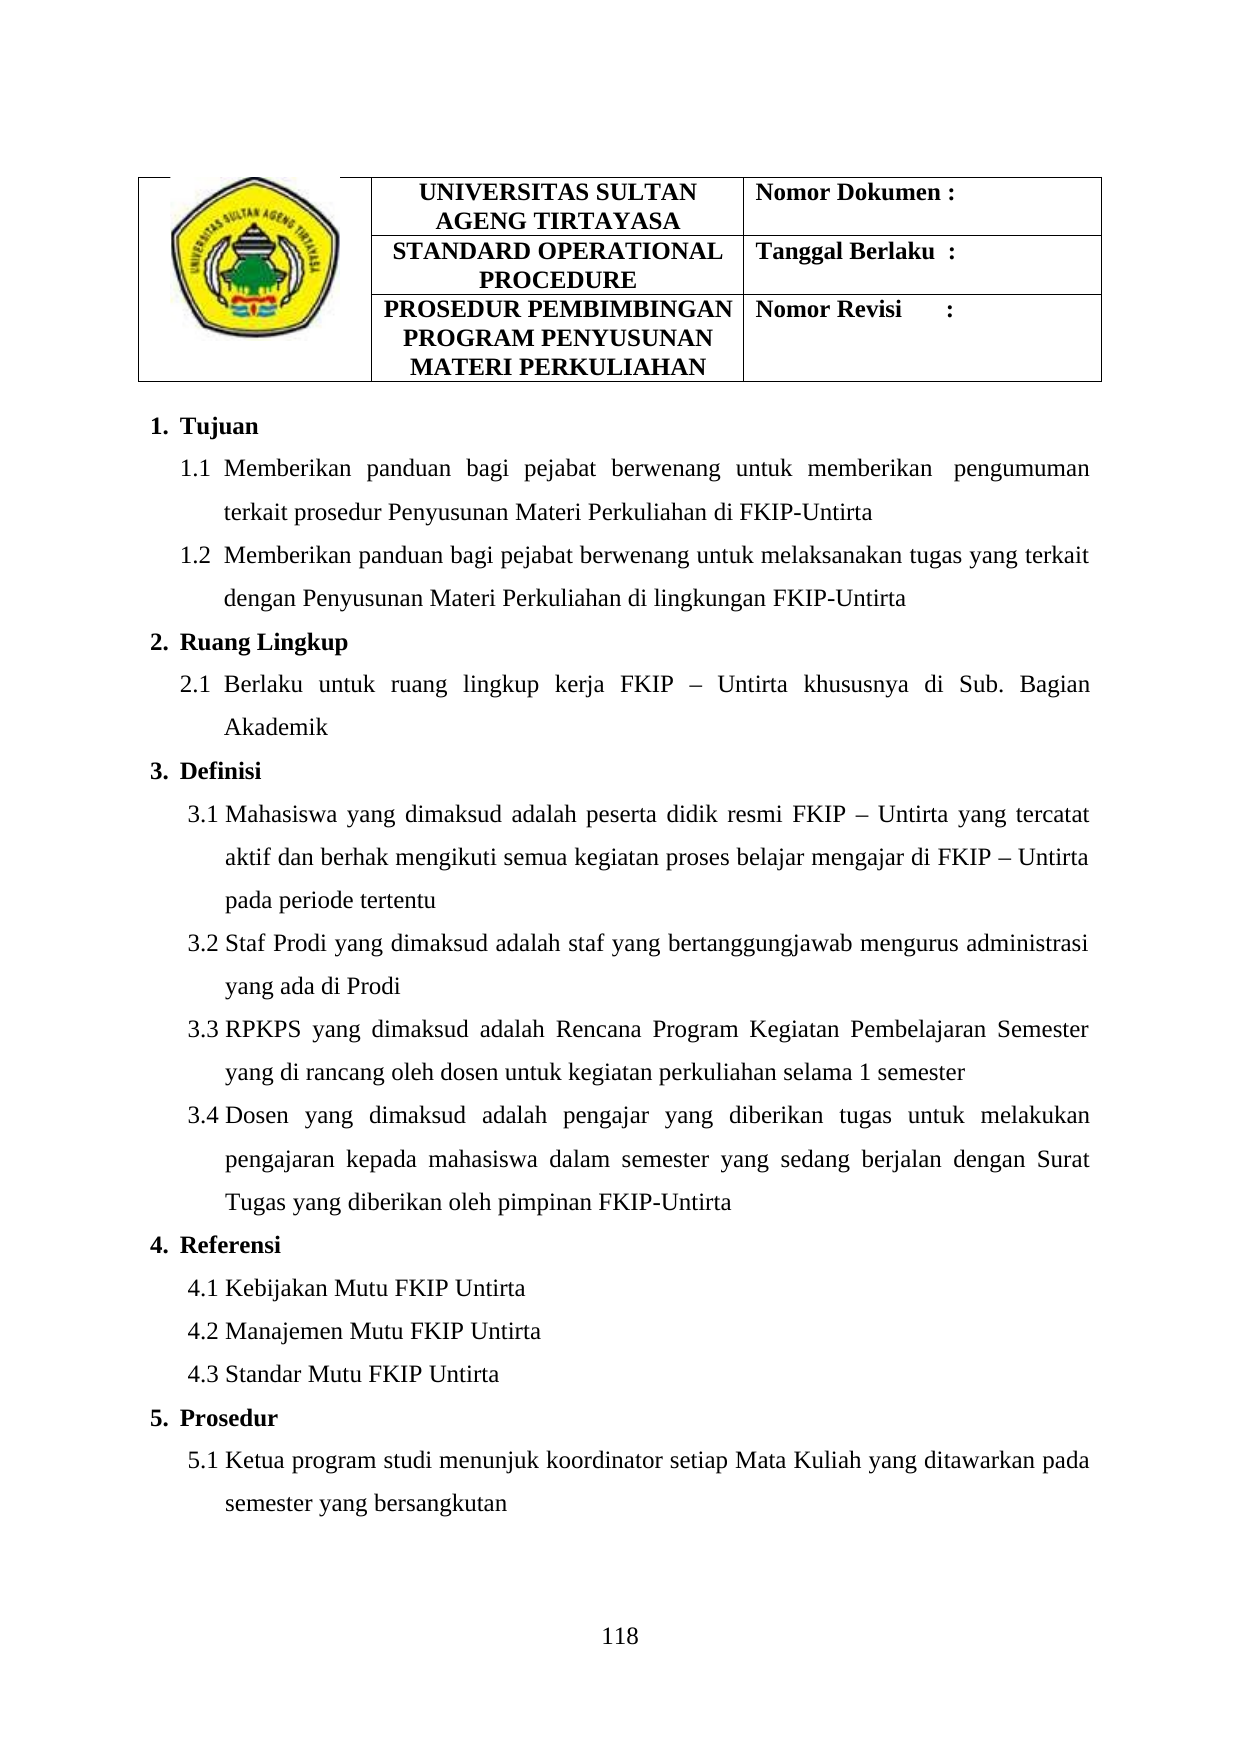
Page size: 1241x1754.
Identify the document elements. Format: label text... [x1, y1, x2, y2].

list Memberikan panduan bagi pejabat berwenang untuk memberikan pengumuman terkait prosedur Penyusunan Materi Perkuliahan di FKIP-Untirta [179, 453, 1090, 525]
list RPKPS yang dimaksud adalah Rencana Program Kegiatan Pembelajaran Semester yang di rancang oleh dosen untuk kegiatan perkuliahan selama 1 semester [187, 1014, 1090, 1086]
list Berlaku untuk ruang lingkup kerja FKIP – Untirta khususnya di Sub. Bagian Akademik [179, 669, 1090, 741]
list Standar Mutu FKIP Untirta [187, 1359, 1240, 1388]
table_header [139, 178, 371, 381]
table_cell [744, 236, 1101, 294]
list Manajemen Mutu FKIP Untirta [187, 1316, 1240, 1345]
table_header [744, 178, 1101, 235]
list Mahasiswa yang dimaksud adalah peserta didik resmi FKIP – Untirta yang tercatat aktif dan berhak mengikuti semua kegiatan proses belajar mengajar di FKIP – Untirta pada periode tertentu [187, 799, 1090, 914]
list Dosen yang dimaksud adalah pengajar yang diberikan tugas untuk melakukan pengajaran kepada mahasiswa dalam semester yang sedang berjalan dengan Surat Tugas yang diberikan oleh pimpinan FKIP-Untirta [187, 1101, 1090, 1216]
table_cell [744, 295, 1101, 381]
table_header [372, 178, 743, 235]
list Memberikan panduan bagi pejabat berwenang untuk melaksanakan tugas yang terkait dengan Penyusunan Materi Perkuliahan di lingkungan FKIP-Untirta [179, 540, 1090, 612]
list Kebijakan Mutu FKIP Untirta [187, 1273, 1240, 1302]
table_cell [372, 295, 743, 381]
list Staf Prodi yang dimaksud adalah staf yang bertanggungjawab mengurus administrasi yang ada di Prodi [187, 928, 1089, 1000]
subtitle Definisi [150, 756, 1240, 784]
subtitle Ruang Lingkup [150, 627, 1240, 655]
picture [170, 177, 340, 341]
subtitle Referensi [150, 1230, 1240, 1259]
subtitle Prosedur [150, 1403, 1240, 1432]
subtitle Tujuan [150, 411, 1240, 440]
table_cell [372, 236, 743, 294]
list Ketua program studi menunjuk koordinator setiap Mata Kuliah yang ditawarkan pada semester yang bersangkutan [187, 1445, 1090, 1517]
